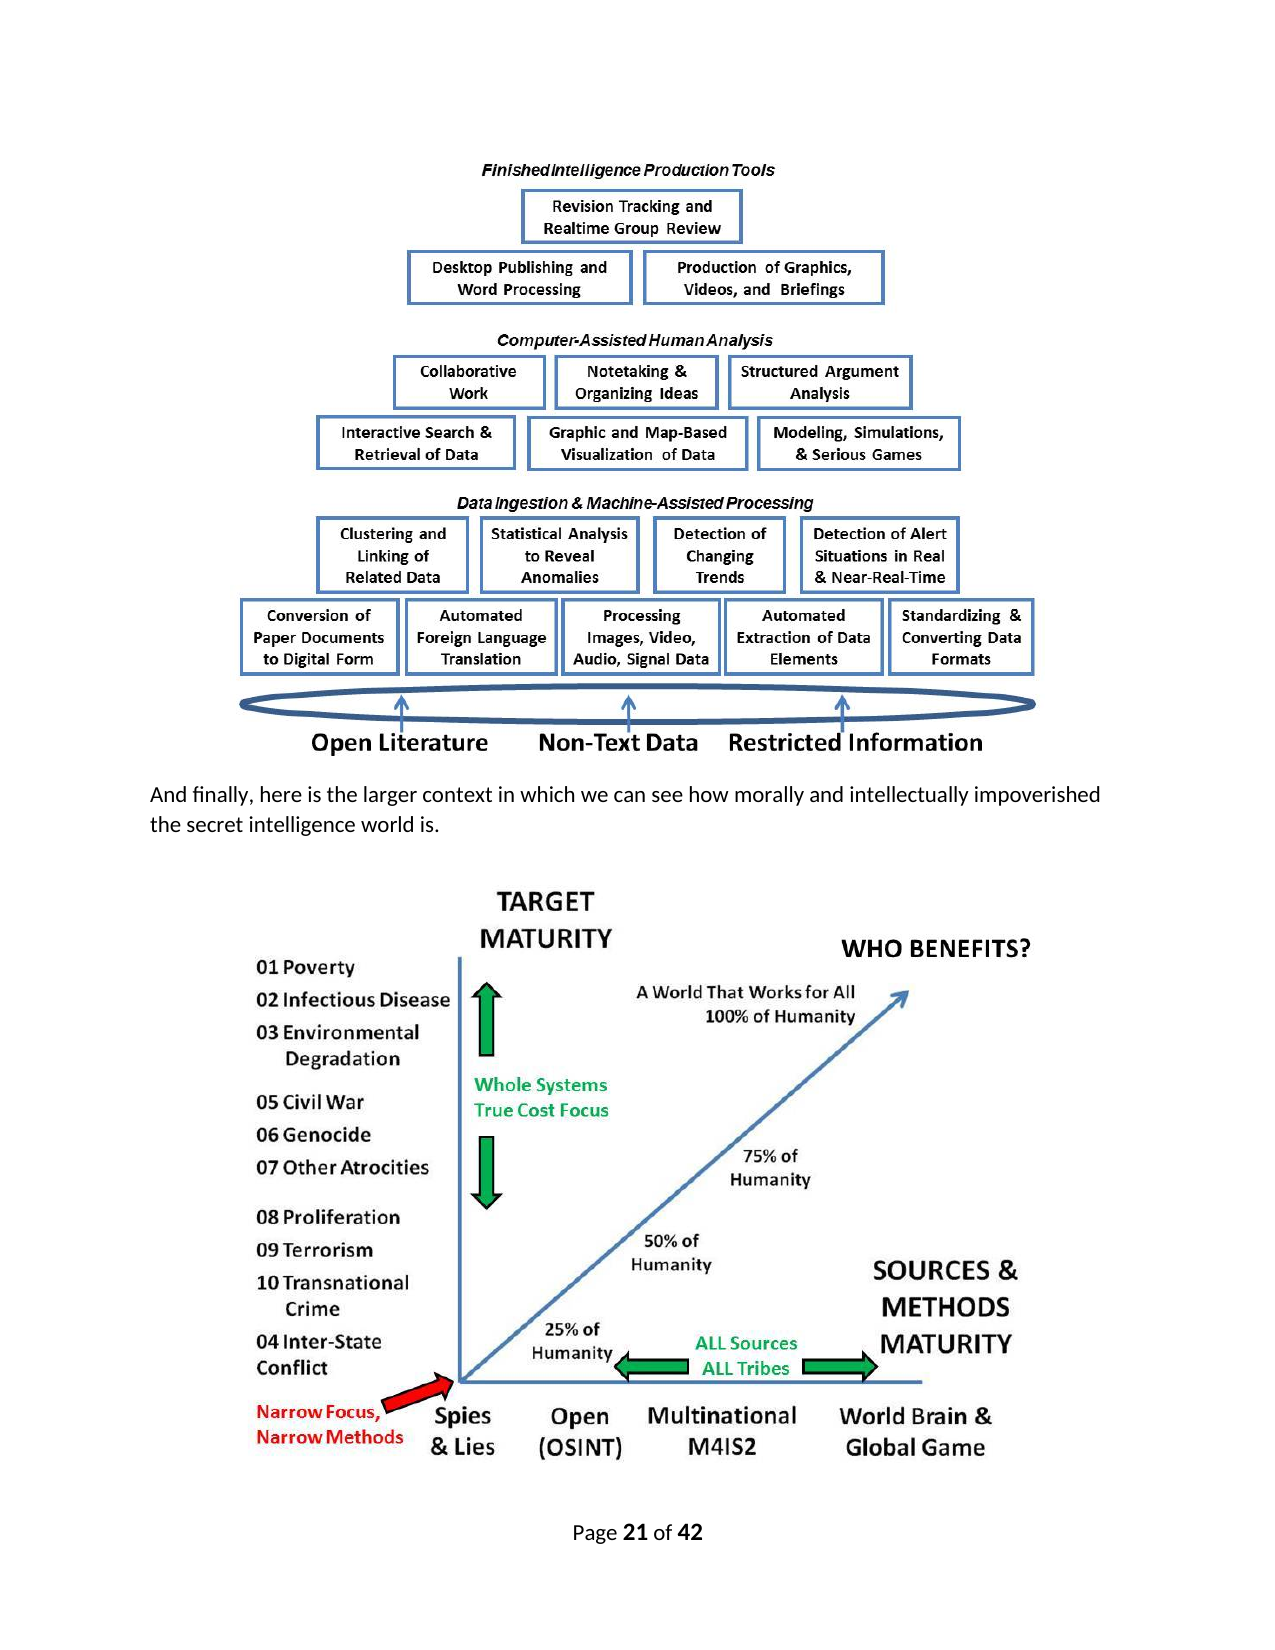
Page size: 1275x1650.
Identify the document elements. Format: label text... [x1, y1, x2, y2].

text And finally, here is the larger context in which we can see how morally and intellectually impoverished the secret intelligence world is. [150, 780, 1125, 838]
picture [230, 150, 1045, 762]
picture [220, 857, 1055, 1483]
